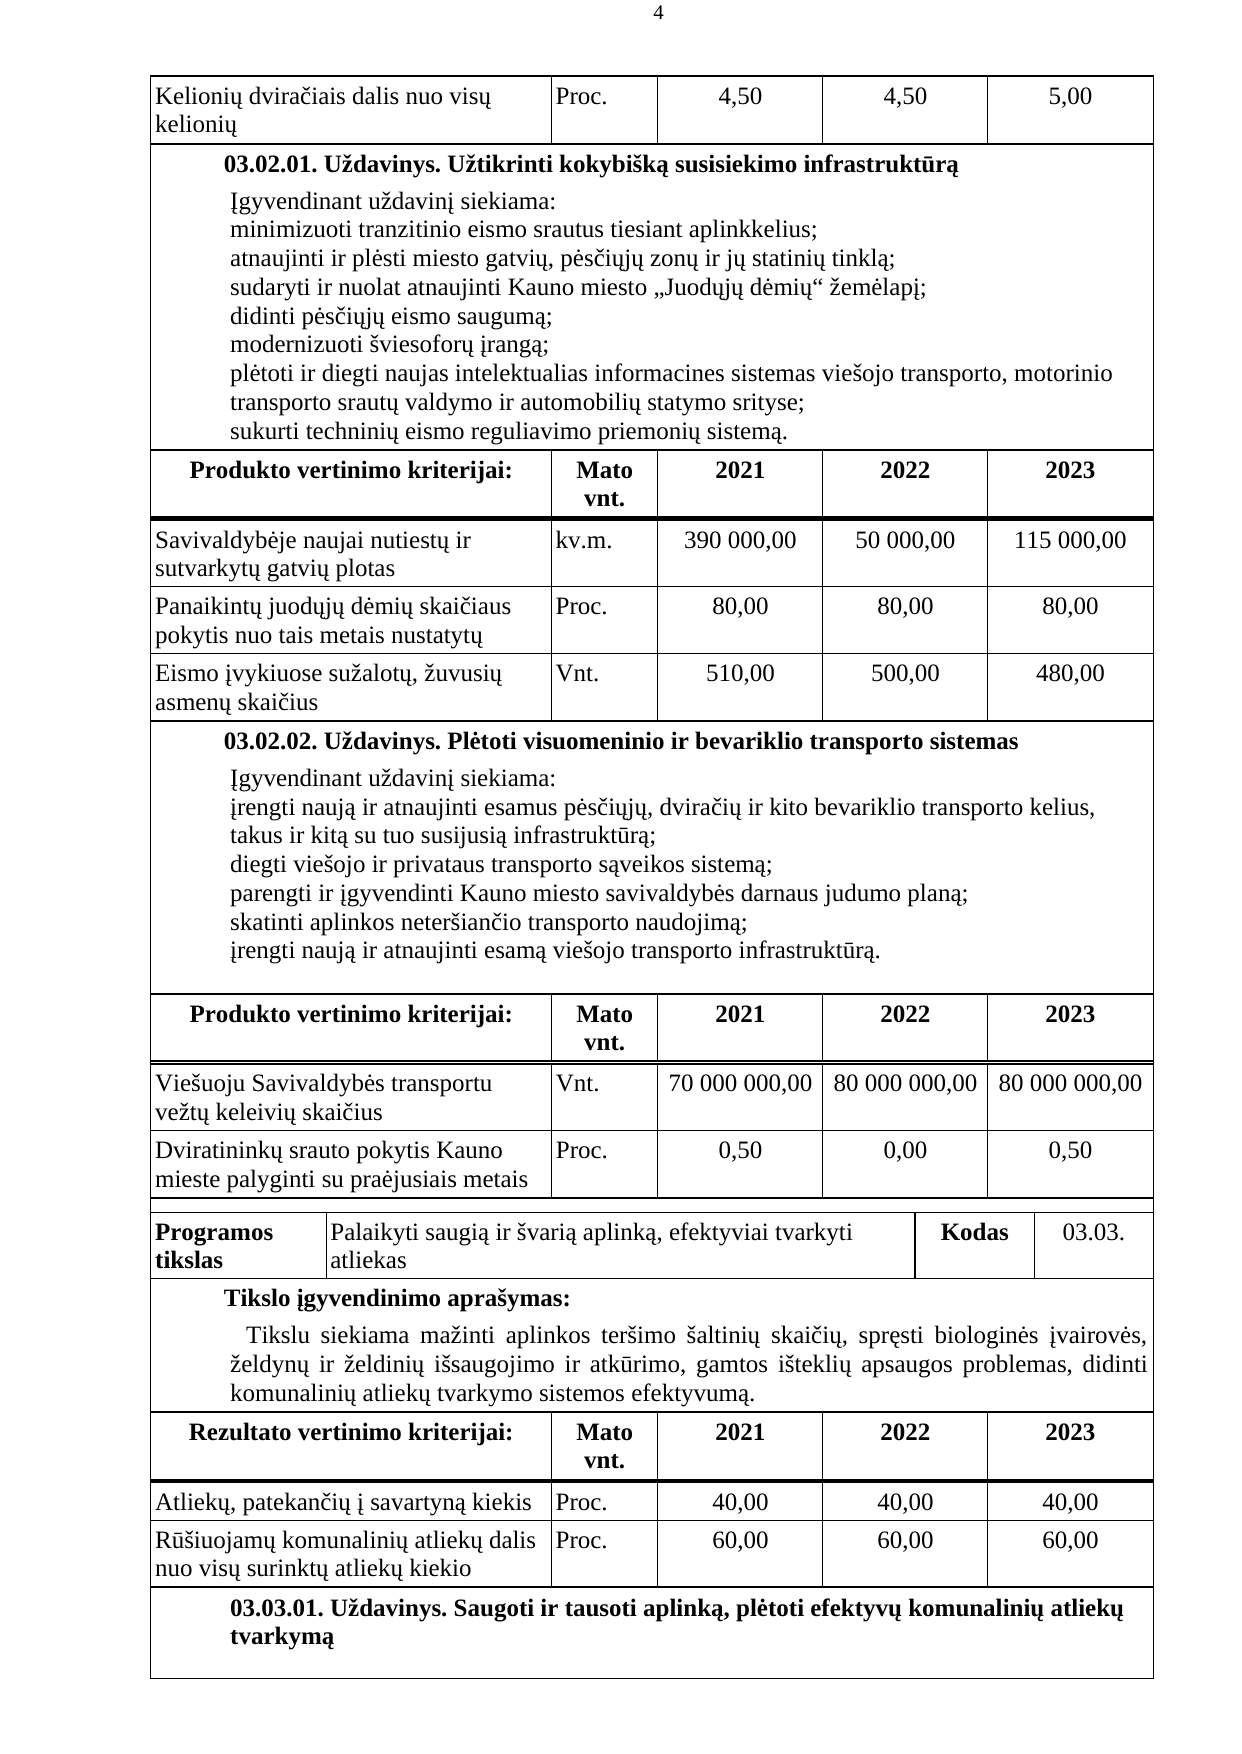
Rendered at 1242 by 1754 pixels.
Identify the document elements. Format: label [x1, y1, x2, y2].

table_header [151, 1483, 551, 1520]
table_header [823, 1483, 987, 1520]
table_header [988, 654, 1153, 720]
table_header [988, 1483, 1153, 1520]
table_header [988, 521, 1153, 586]
table_header [552, 451, 657, 516]
table_header [552, 587, 657, 653]
table_header [151, 1279, 1153, 1411]
table_header [823, 587, 987, 653]
table_header [658, 77, 822, 143]
table_header [151, 1213, 326, 1278]
table_header [151, 1521, 551, 1586]
table_header [988, 587, 1153, 653]
table_header [552, 995, 657, 1060]
table_header [151, 1065, 551, 1130]
table_header [658, 995, 822, 1060]
table_header [823, 1521, 987, 1586]
table_header [658, 1065, 822, 1130]
table_header [988, 1065, 1153, 1130]
table_header [916, 1213, 1034, 1278]
table_header [823, 654, 987, 720]
table_header [151, 145, 1153, 449]
table_header [1035, 1213, 1153, 1278]
table_header [151, 521, 551, 586]
table_header [552, 1131, 657, 1197]
table_header [151, 1199, 1153, 1212]
table_header [823, 451, 987, 516]
table_header [552, 1413, 657, 1479]
table_header [658, 1483, 822, 1520]
table_header [988, 77, 1153, 143]
table_header [823, 995, 987, 1060]
table_header [151, 654, 551, 720]
table_header [823, 1413, 987, 1479]
table_header [151, 995, 551, 1060]
table_header [552, 654, 657, 720]
table_header [988, 1413, 1153, 1479]
table_header [988, 1131, 1153, 1197]
table_header [552, 77, 657, 143]
table_header [552, 1483, 657, 1520]
table_header [151, 451, 551, 516]
table_header [823, 77, 987, 143]
table_header [658, 451, 822, 516]
table_header [658, 654, 822, 720]
table_header [151, 77, 551, 143]
table_header [658, 587, 822, 653]
table_header [988, 995, 1153, 1060]
table_header [151, 1588, 1153, 1678]
table_header [151, 587, 551, 653]
table_header [151, 1131, 551, 1197]
table_header [658, 1413, 822, 1479]
table_header [327, 1213, 914, 1278]
table_header [552, 521, 657, 586]
table_header [658, 1521, 822, 1586]
table_header [823, 1131, 987, 1197]
table_header [552, 1521, 657, 1586]
table_header [988, 1521, 1153, 1586]
table_header [552, 1065, 657, 1130]
table_header [151, 722, 1153, 993]
table_header [151, 1413, 551, 1479]
table_header [823, 1065, 987, 1130]
table_header [988, 451, 1153, 516]
table_header [823, 521, 987, 586]
table_header [658, 1131, 822, 1197]
table_header [658, 521, 822, 586]
